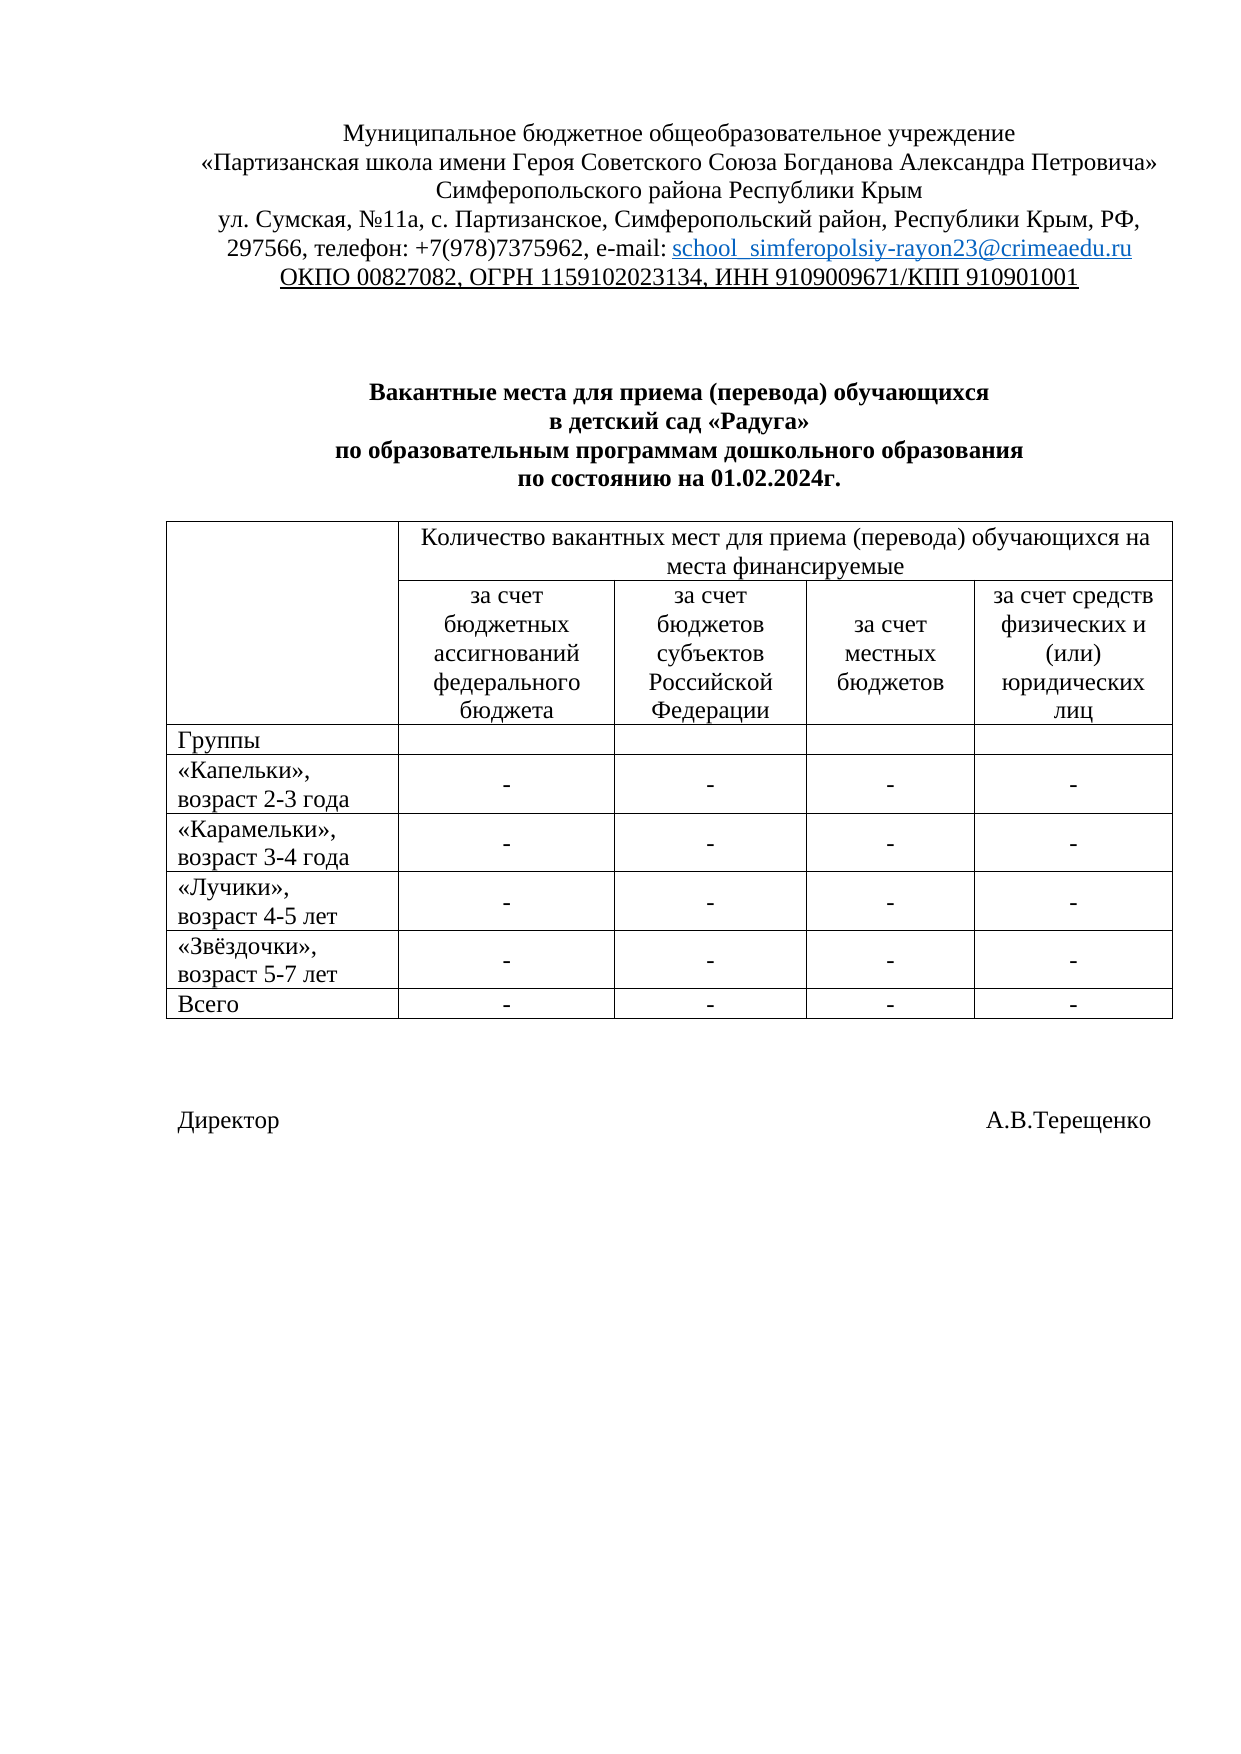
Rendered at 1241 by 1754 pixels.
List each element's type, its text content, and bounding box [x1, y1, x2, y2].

table_cell [615, 725, 806, 754]
text ул. Сумская, №11а, с. Партизанское, Симферопольский район, Республики Крым, РФ, 297566, телефон: +7(978)7375962, e-mail: school_simferopolsiy-rayon23@crimeaedu.ru [177, 204, 1181, 262]
table_cell - [399, 755, 614, 813]
table_cell - [615, 989, 806, 1018]
table_cell - [615, 872, 806, 930]
table_cell - [615, 931, 806, 988]
table_header Количество вакантных мест для приема (перевода) обучающихся на места финансируемые [399, 522, 1172, 579]
table_cell - [399, 989, 614, 1018]
table_cell - [399, 872, 614, 930]
table_cell - [807, 755, 974, 813]
table_cell - [975, 872, 1172, 930]
table_cell за счет местных бюджетов [807, 581, 974, 724]
table_cell «Звёздочки», возраст 5-7 лет [167, 931, 398, 988]
table_cell за счет бюджетных ассигнований федерального бюджета [399, 581, 614, 724]
table_cell - [615, 755, 806, 813]
table_cell «Лучики», возраст 4-5 лет [167, 872, 398, 930]
table_cell Всего [167, 989, 398, 1018]
table_cell - [807, 872, 974, 930]
text Муниципальное бюджетное общеобразовательное учреждение [177, 118, 1181, 147]
text ОКПО 00827082, ОГРН 1159102023134, ИНН 9109009671/КПП 910901001 [177, 262, 1181, 291]
table_cell «Карамельки», возраст 3-4 года [167, 814, 398, 871]
table_header [167, 522, 398, 724]
table_cell - [975, 931, 1172, 988]
table_cell «Капельки», возраст 2-3 года [167, 755, 398, 813]
text в детский сад «Радуга» [177, 406, 1181, 435]
table_cell [975, 725, 1172, 754]
table_cell - [615, 814, 806, 871]
table_cell - [807, 814, 974, 871]
table_cell - [807, 931, 974, 988]
table_cell - [807, 989, 974, 1018]
table_cell за счет средств физических и (или) юридических лиц [975, 581, 1172, 724]
table_cell - [975, 814, 1172, 871]
table_cell - [975, 755, 1172, 813]
text по образовательным программам дошкольного образования [177, 435, 1181, 463]
table_cell - [399, 814, 614, 871]
text Вакантные места для приема (перевода) обучающихся [177, 377, 1181, 406]
table_cell - [399, 931, 614, 988]
text Директор А.В.Терещенко [177, 1105, 1181, 1134]
text по состоянию на 01.02.2024г. [177, 463, 1181, 492]
text «Партизанская школа имени Героя Советского Союза Богданова Александра Петровича» [177, 147, 1181, 176]
table_cell - [975, 989, 1172, 1018]
text Симферопольского района Республики Крым [177, 176, 1181, 204]
table_cell за счет бюджетов субъектов Российской Федерации [615, 581, 806, 724]
table_cell [807, 725, 974, 754]
table_cell [399, 725, 614, 754]
table_cell Группы [167, 725, 398, 754]
